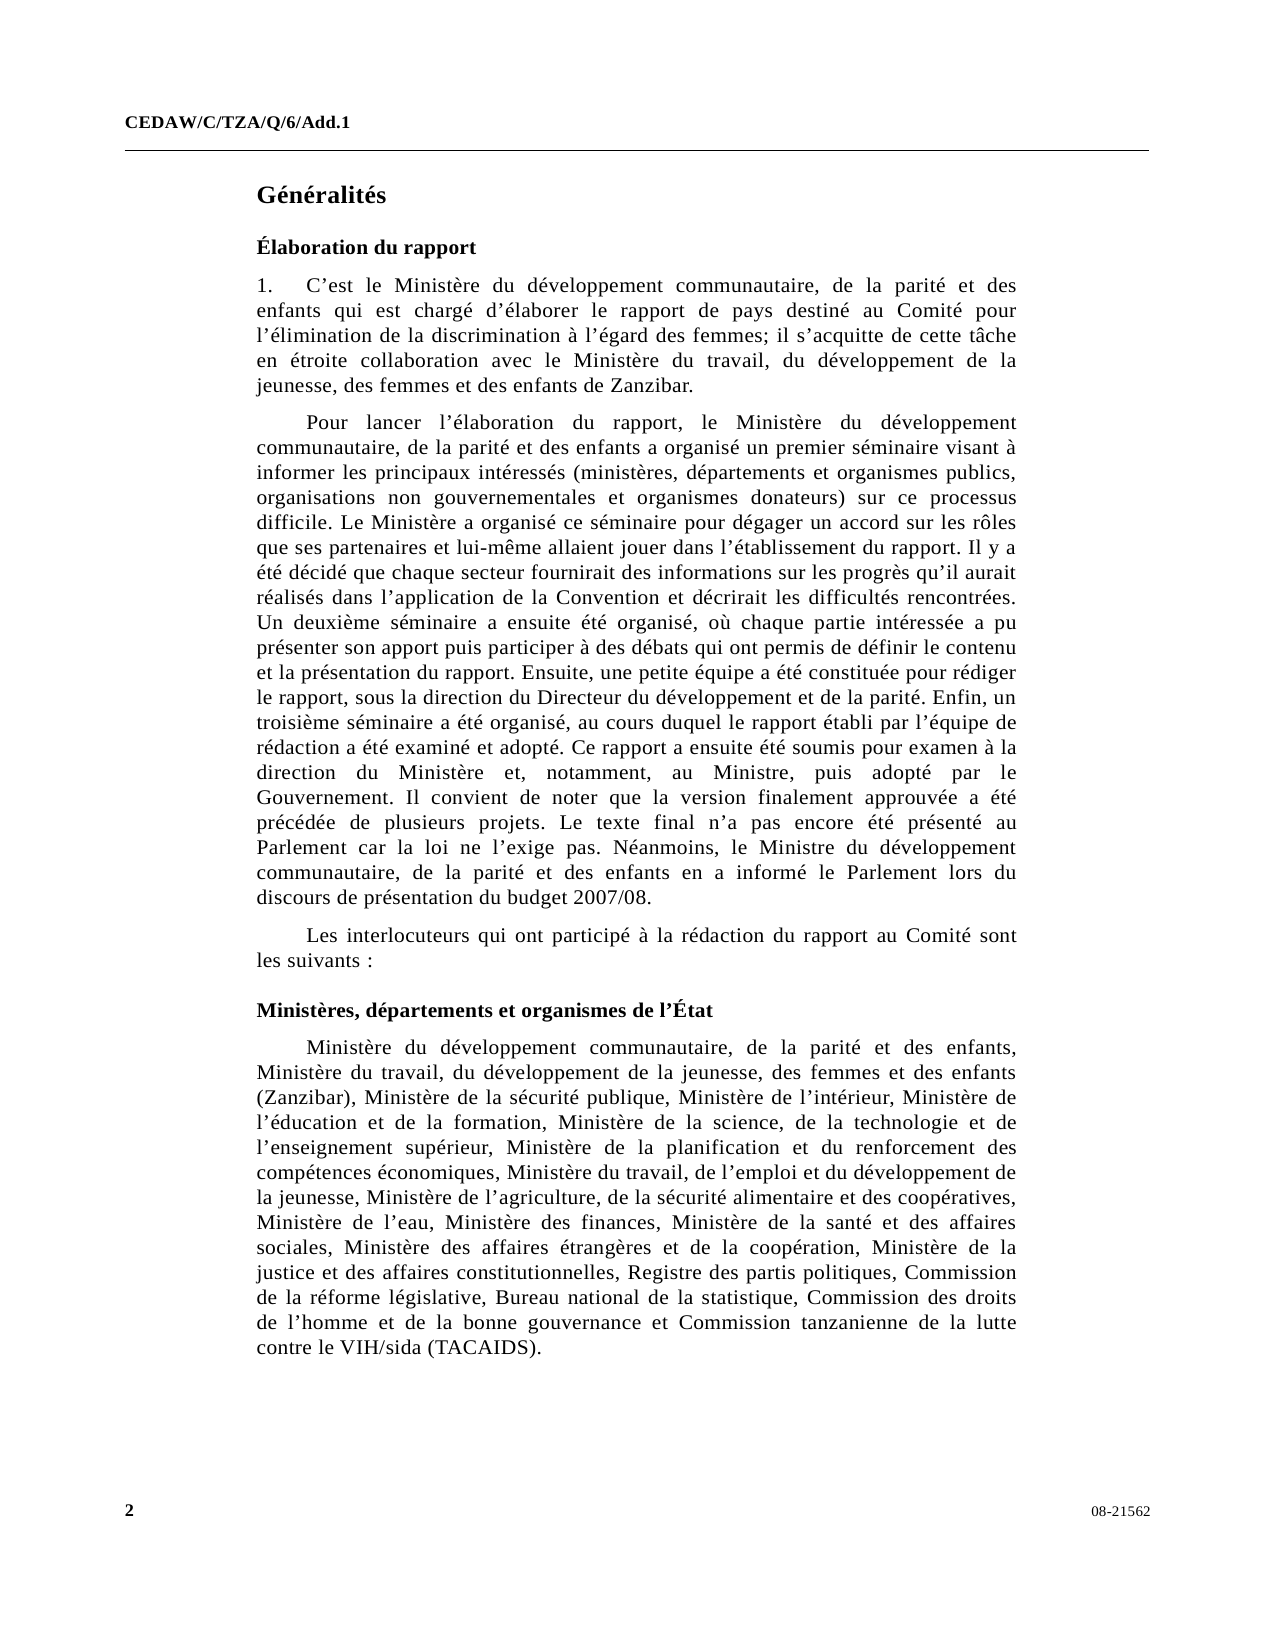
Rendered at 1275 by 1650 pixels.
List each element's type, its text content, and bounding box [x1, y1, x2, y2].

text Ministère du développement communautaire, de la parité et des enfants, Ministère du travail, du développement de la jeunesse, des femmes et des enfants (Zanzibar), Ministère de la sécurité publique, Ministère de l’intérieur, Ministère de l’éducation et de la formation, Ministère de la science, de la technologie et de l’enseignement supérieur, Ministère de la planification et du renforcement des compétences économiques, Ministère du travail, de l’emploi et du développement de la jeunesse, Ministère de l’agriculture, de la sécurité alimentaire et des coopératives, Ministère de l’eau, Ministère des finances, Ministère de la santé et des affaires sociales, Ministère des affaires étrangères et de la coopération, Ministère de la justice et des affaires constitutionnelles, Registre des partis politiques, Commission de la réforme législative, Bureau national de la statistique, Commission des droits de l’homme et de la bonne gouvernance et Commission tanzanienne de la lutte contre le VIH/sida (TACAIDS). [256, 1034, 1018, 1359]
text Ministères, départements et organismes de l’État [124, 997, 1019, 1022]
text Généralités [124, 181, 1019, 209]
text Pour lancer l’élaboration du rapport, le Ministère du développement communautaire, de la parité et des enfants a organisé un premier séminaire visant à informer les principaux intéressés (ministères, départements et organismes publics, organisations non gouvernementales et organismes donateurs) sur ce processus difficile. Le Ministère a organisé ce séminaire pour dégager un accord sur les rôles que ses partenaires et lui-même allaient jouer dans l’établissement du rapport. Il y a été décidé que chaque secteur fournirait des informations sur les progrès qu’il aurait réalisés dans l’application de la Convention et décrirait les difficultés rencontrées. Un deuxième séminaire a ensuite été organisé, où chaque partie intéressée a pu présenter son apport puis participer à des débats qui ont permis de définir le contenu et la présentation du rapport. Ensuite, une petite équipe a été constituée pour rédiger le rapport, sous la direction du Directeur du développement et de la parité. Enfin, un troisième séminaire a été organisé, au cours duquel le rapport établi par l’équipe de rédaction a été examiné et adopté. Ce rapport a ensuite été soumis pour examen à la direction du Ministère et, notamment, au Ministre, puis adopté par le Gouvernement. Il convient de noter que la version finalement approuvée a été précédée de plusieurs projets. Le texte final n’a pas encore été présenté au Parlement car la loi ne l’exige pas. Néanmoins, le Ministre du développement communautaire, de la parité et des enfants en a informé le Parlement lors du discours de présentation du budget 2007/08. [256, 409, 1018, 909]
text Élaboration du rapport [124, 234, 1019, 259]
text Les interlocuteurs qui ont participé à la rédaction du rapport au Comité sont les suivants : [256, 922, 1018, 972]
list C’est le Ministère du développement communautaire, de la parité et des enfants qui est chargé d’élaborer le rapport de pays destiné au Comité pour l’élimination de la discrimination à l’égard des femmes; il s’acquitte de cette tâche en étroite collaboration avec le Ministère du travail, du développement de la jeunesse, des femmes et des enfants de Zanzibar. [256, 272, 1018, 397]
